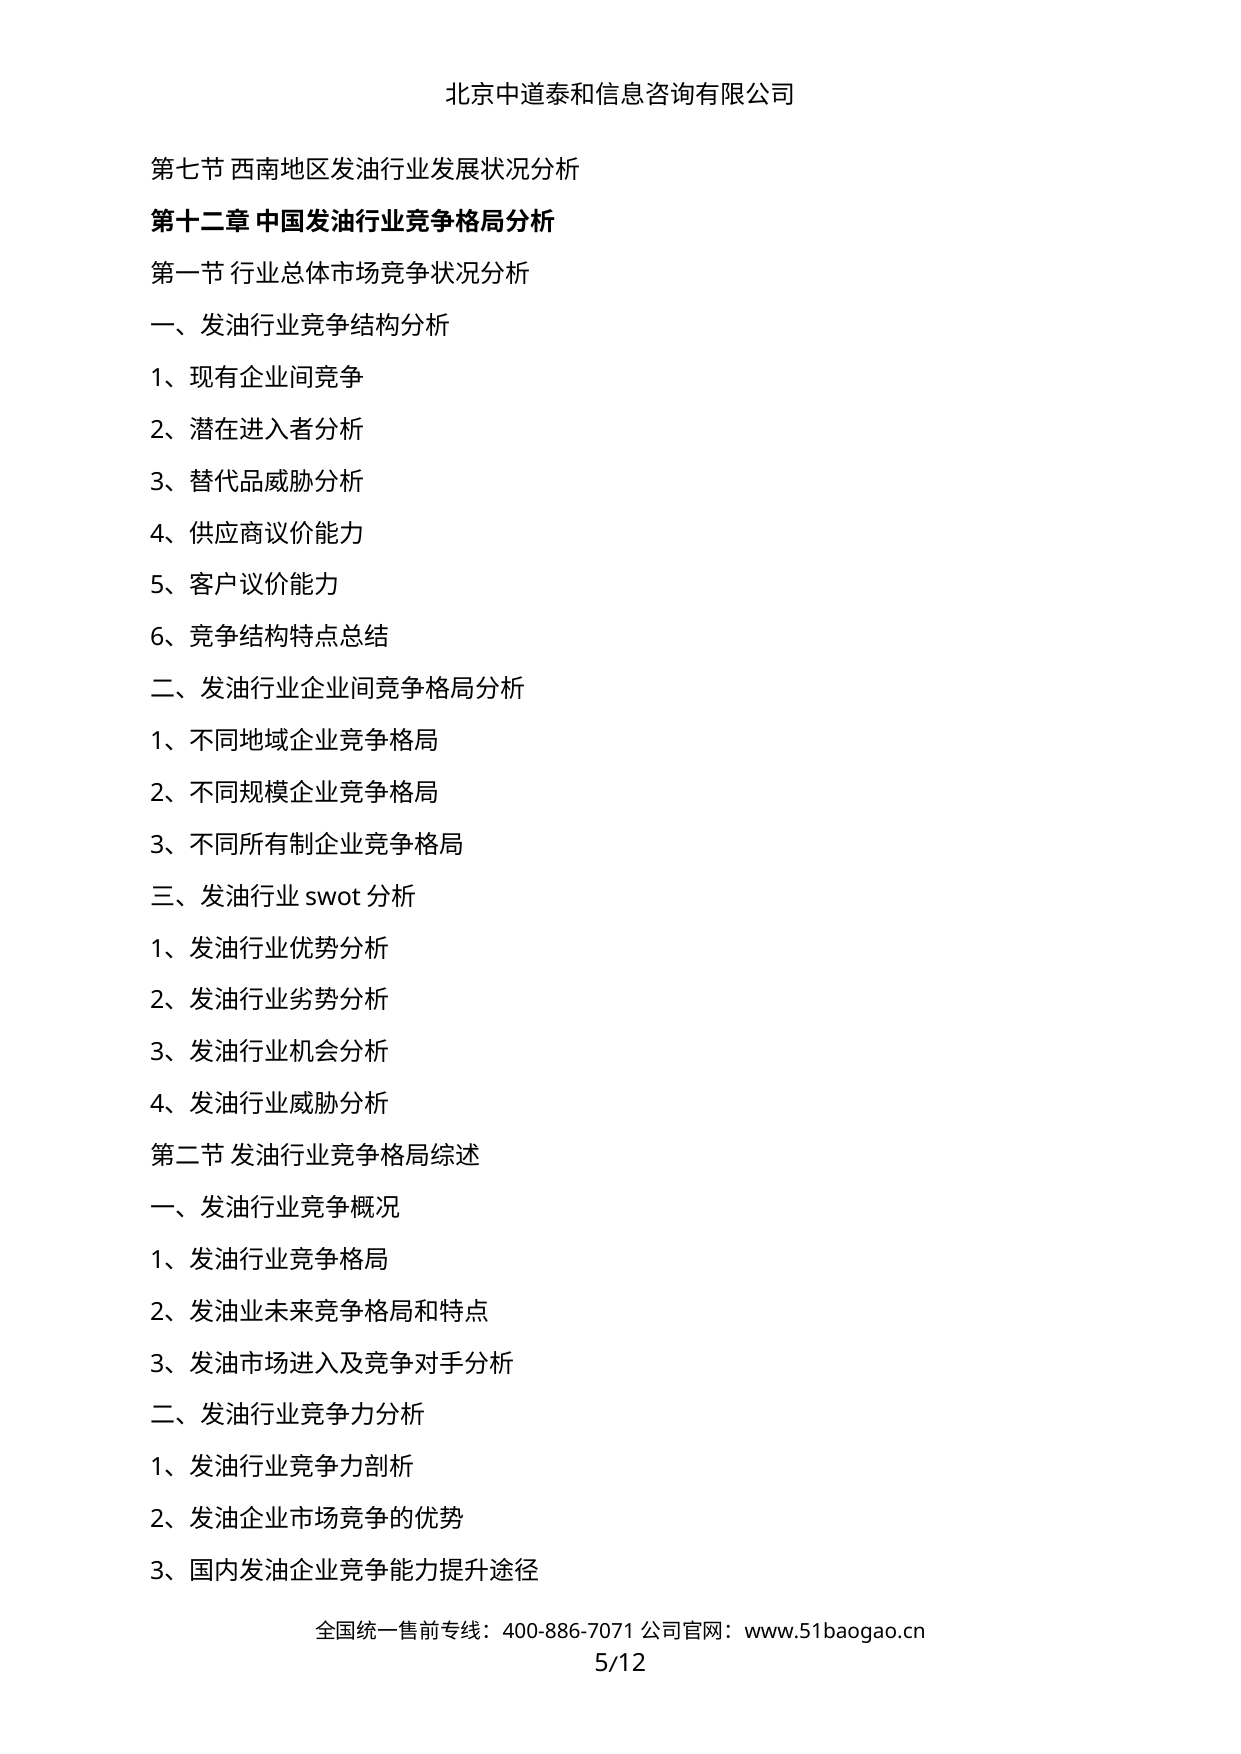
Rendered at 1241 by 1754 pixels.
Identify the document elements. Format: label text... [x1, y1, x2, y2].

text 3、替代品威胁分析 [150, 461, 1090, 497]
text 二、发油行业企业间竞争格局分析 [150, 669, 1090, 705]
text 6、竞争结构特点总结 [150, 617, 1090, 653]
text 1、发油行业优势分析 [150, 928, 1090, 964]
text 2、发油行业劣势分析 [150, 980, 1090, 1016]
text 第十二章 中国发油行业竞争格局分析 [150, 202, 1090, 238]
text 4、发油行业威胁分析 [150, 1084, 1090, 1120]
text 1、发油行业竞争力剖析 [150, 1447, 1090, 1483]
text 三、发油行业swot分析 [150, 876, 1090, 912]
text 2、发油业未来竞争格局和特点 [150, 1291, 1090, 1327]
text 3、发油行业机会分析 [150, 1032, 1090, 1068]
text 一、发油行业竞争概况 [150, 1187, 1090, 1224]
text 1、不同地域企业竞争格局 [150, 721, 1090, 757]
text 3、不同所有制企业竞争格局 [150, 824, 1090, 861]
text 第七节 西南地区发油行业发展状况分析 [150, 150, 1090, 186]
text 3、发油市场进入及竞争对手分析 [150, 1343, 1090, 1379]
text 5、客户议价能力 [150, 565, 1090, 601]
text 第二节 发油行业竞争格局综述 [150, 1136, 1090, 1172]
text 4、供应商议价能力 [150, 513, 1090, 549]
text 第一节 行业总体市场竞争状况分析 [150, 254, 1090, 290]
text 一、发油行业竞争结构分析 [150, 306, 1090, 342]
text 2、潜在进入者分析 [150, 409, 1090, 446]
text 1、现有企业间竞争 [150, 357, 1090, 394]
text 3、国内发油企业竞争能力提升途径 [150, 1551, 1090, 1587]
text 二、发油行业竞争力分析 [150, 1395, 1090, 1431]
text 1、发油行业竞争格局 [150, 1239, 1090, 1276]
text 2、不同规模企业竞争格局 [150, 772, 1090, 809]
text 2、发油企业市场竞争的优势 [150, 1499, 1090, 1535]
